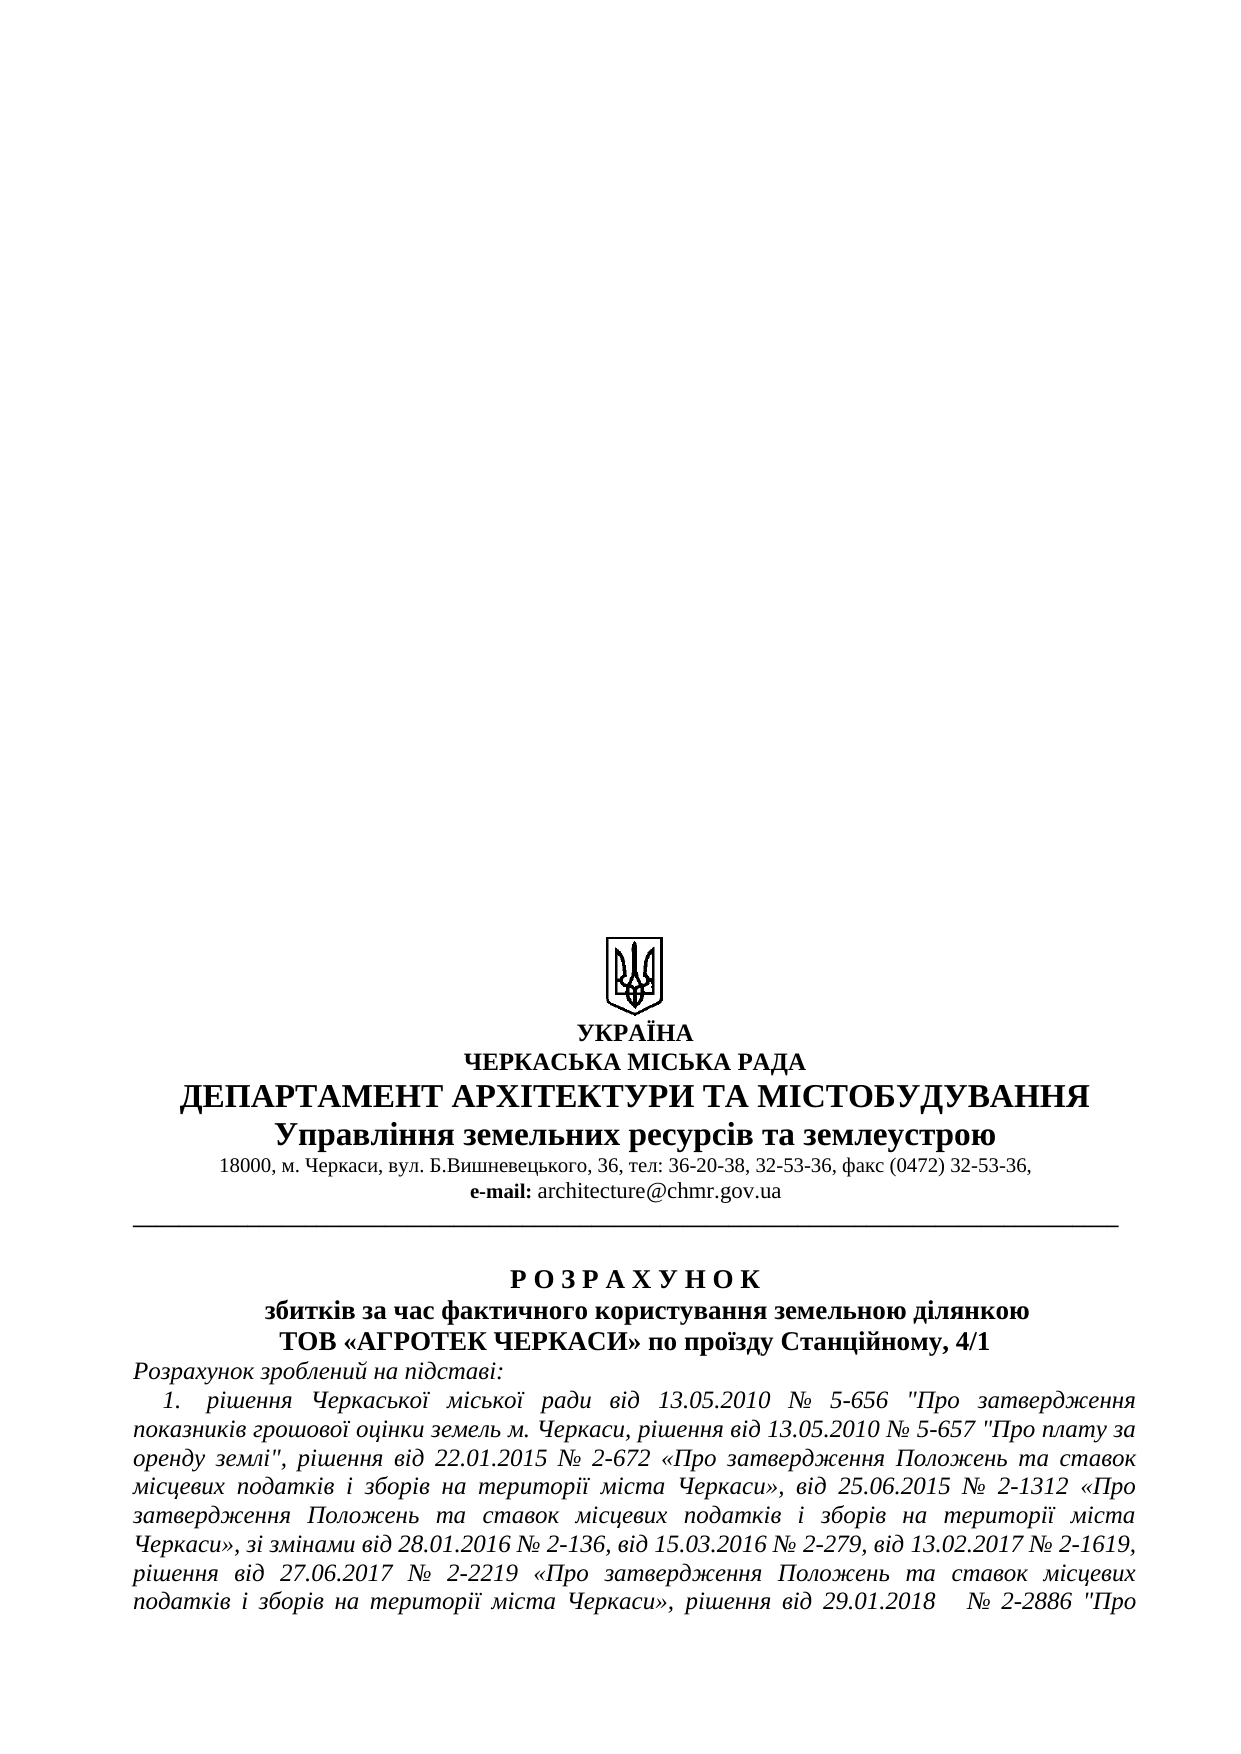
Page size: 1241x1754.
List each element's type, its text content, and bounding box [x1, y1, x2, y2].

subtitle УКРАЇНА [133, 1018, 1137, 1047]
text 18000, м. Черкаси, вул. Б.Вишневецького, 36, тел: 36-20-38, 32-53-36, факс (0472) 32-53-36, [114, 1153, 1137, 1177]
text збитків за час фактичного користування земельною ділянкою [158, 1294, 1137, 1325]
text e-mail: architecture@chmr.gov.ua [114, 1177, 1137, 1203]
subtitle Управління земельних ресурсів та землеустрою [133, 1114, 1137, 1153]
text Р О З Р А Х У Н О К [133, 1263, 1137, 1294]
subtitle ЧЕРКАСЬКА МІСЬКА РАДА [133, 1047, 1137, 1076]
text Розрахунок зроблений на підставі: [133, 1356, 1137, 1385]
text ______________________________________________________________________________________ [114, 1203, 1137, 1229]
subtitle ДЕПАРТАМЕНТ АРХІТЕКТУРИ ТА МІСТОБУДУВАННЯ [133, 1076, 1137, 1114]
picture [604, 937, 666, 1019]
text ТОВ «АГРОТЕК ЧЕРКАСИ» по проїзду Станційному, 4/1 [133, 1325, 1137, 1356]
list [133, 1385, 1137, 1615]
